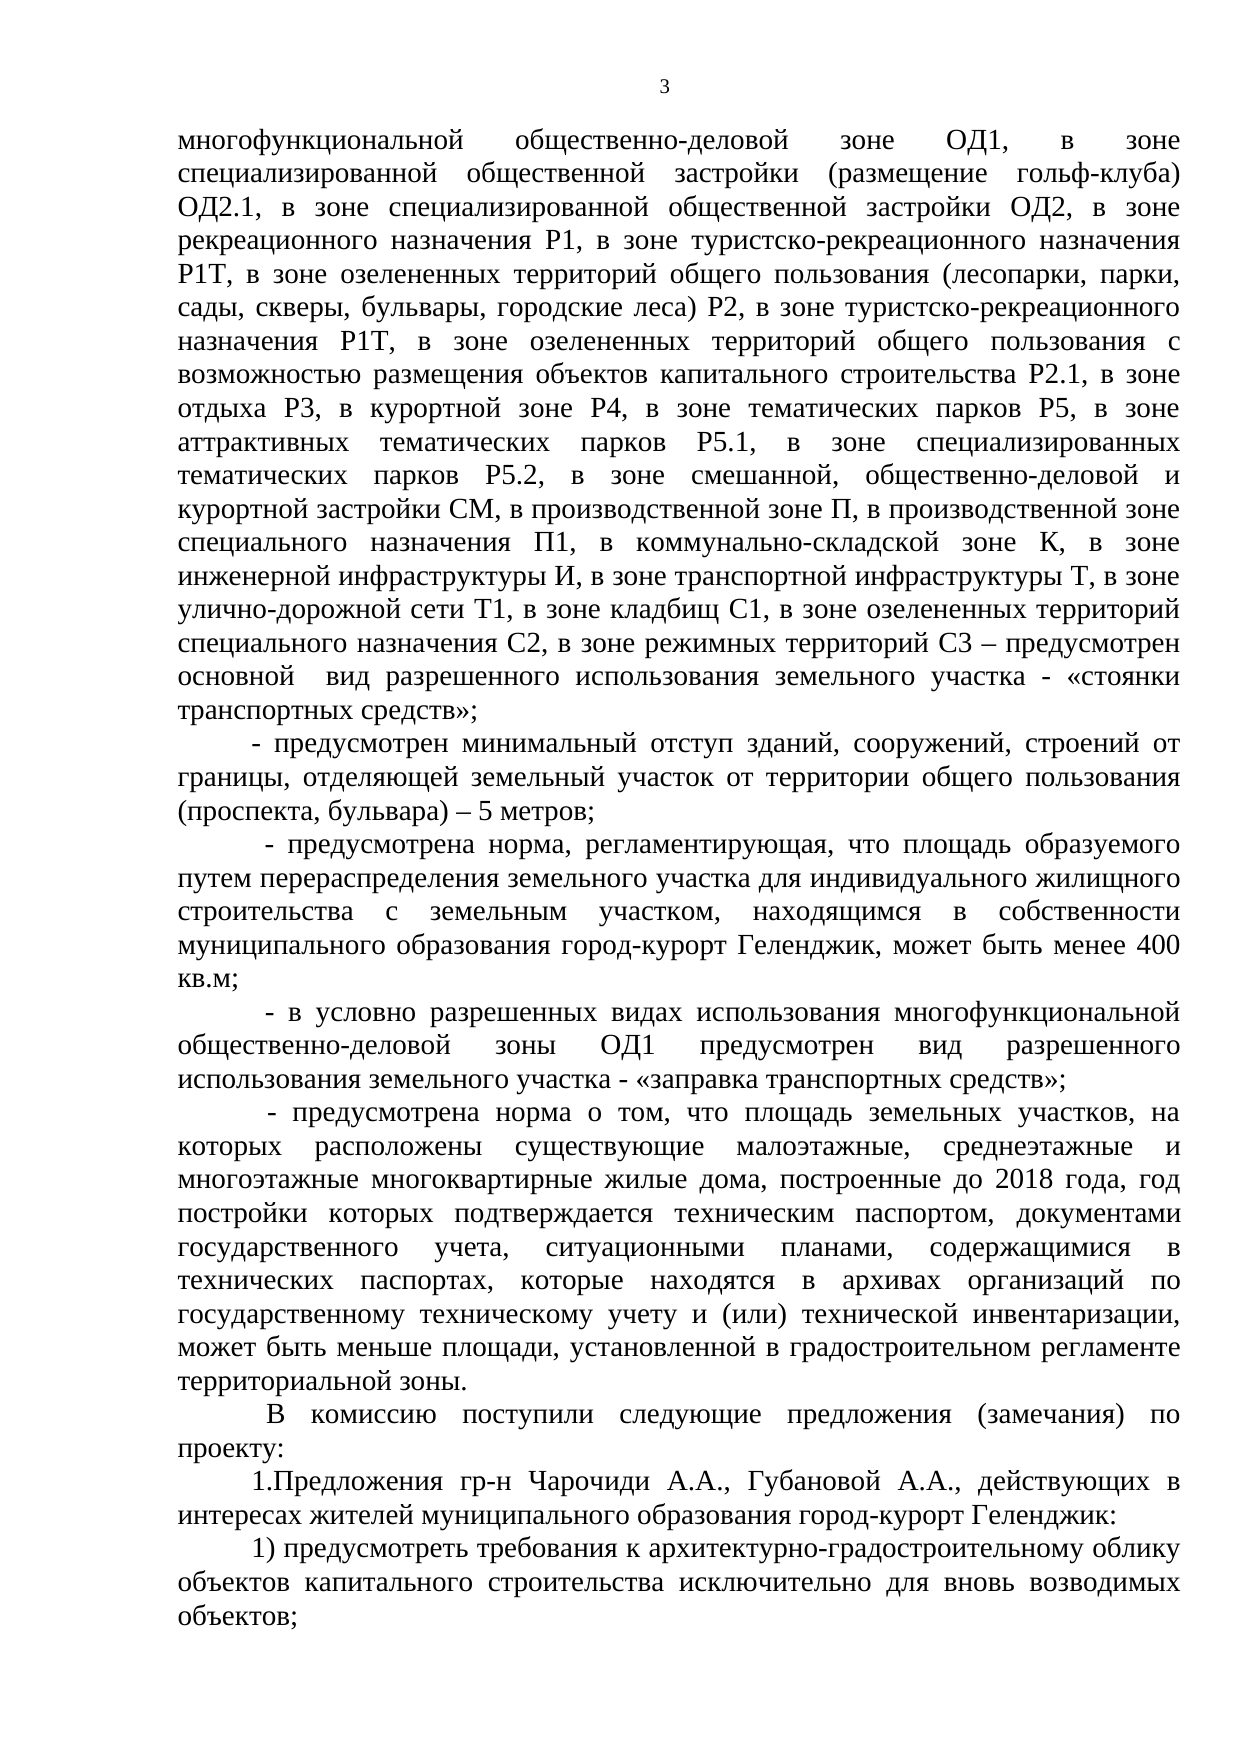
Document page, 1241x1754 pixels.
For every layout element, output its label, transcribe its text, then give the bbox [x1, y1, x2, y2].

text 1) предусмотреть требования к архитектурно-градостроительному облику объектов капитального строительства исключительно для вновь возводимых объектов; [177, 1531, 1181, 1631]
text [177, 122, 1181, 726]
text - предусмотрен минимальный отступ зданий, сооружений, строений от границы, отделяющей земельный участок от территории общего пользования (проспекта, бульвара) – 5 метров; [177, 726, 1181, 826]
text - в условно разрешенных видах использования многофункциональной общественно-деловой зоны ОД1 предусмотрен вид разрешенного использования земельного участка - «заправка транспортных средств»; [177, 994, 1181, 1094]
text В комиссию поступили следующие предложения (замечания) по проекту: [177, 1396, 1181, 1463]
text - предусмотрена норма, регламентирующая, что площадь образуемого путем перераспределения земельного участка для индивидуального жилищного строительства с земельным участком, находящимся в собственности муниципального образования город-курорт Геленджик, может быть менее 400 кв.м; [177, 826, 1181, 994]
text 1.Предложения гр-н Чарочиди А.А., Губановой А.А., действующих в интересах жителей муниципального образования город-курорт Геленджик: [177, 1463, 1181, 1531]
text - предусмотрена норма о том, что площадь земельных участков, на которых расположены существующие малоэтажные, среднеэтажные и многоэтажные многоквартирные жилые дома, построенные до 2018 года, год постройки которых подтверждается техническим паспортом, документами государственного учета, ситуационными планами, содержащимися в технических паспортах, которые находятся в архивах организаций по государственному техническому учету и (или) технической инвентаризации, может быть меньше площади, установленной в градостроительном регламенте территориальной зоны. [177, 1094, 1181, 1396]
